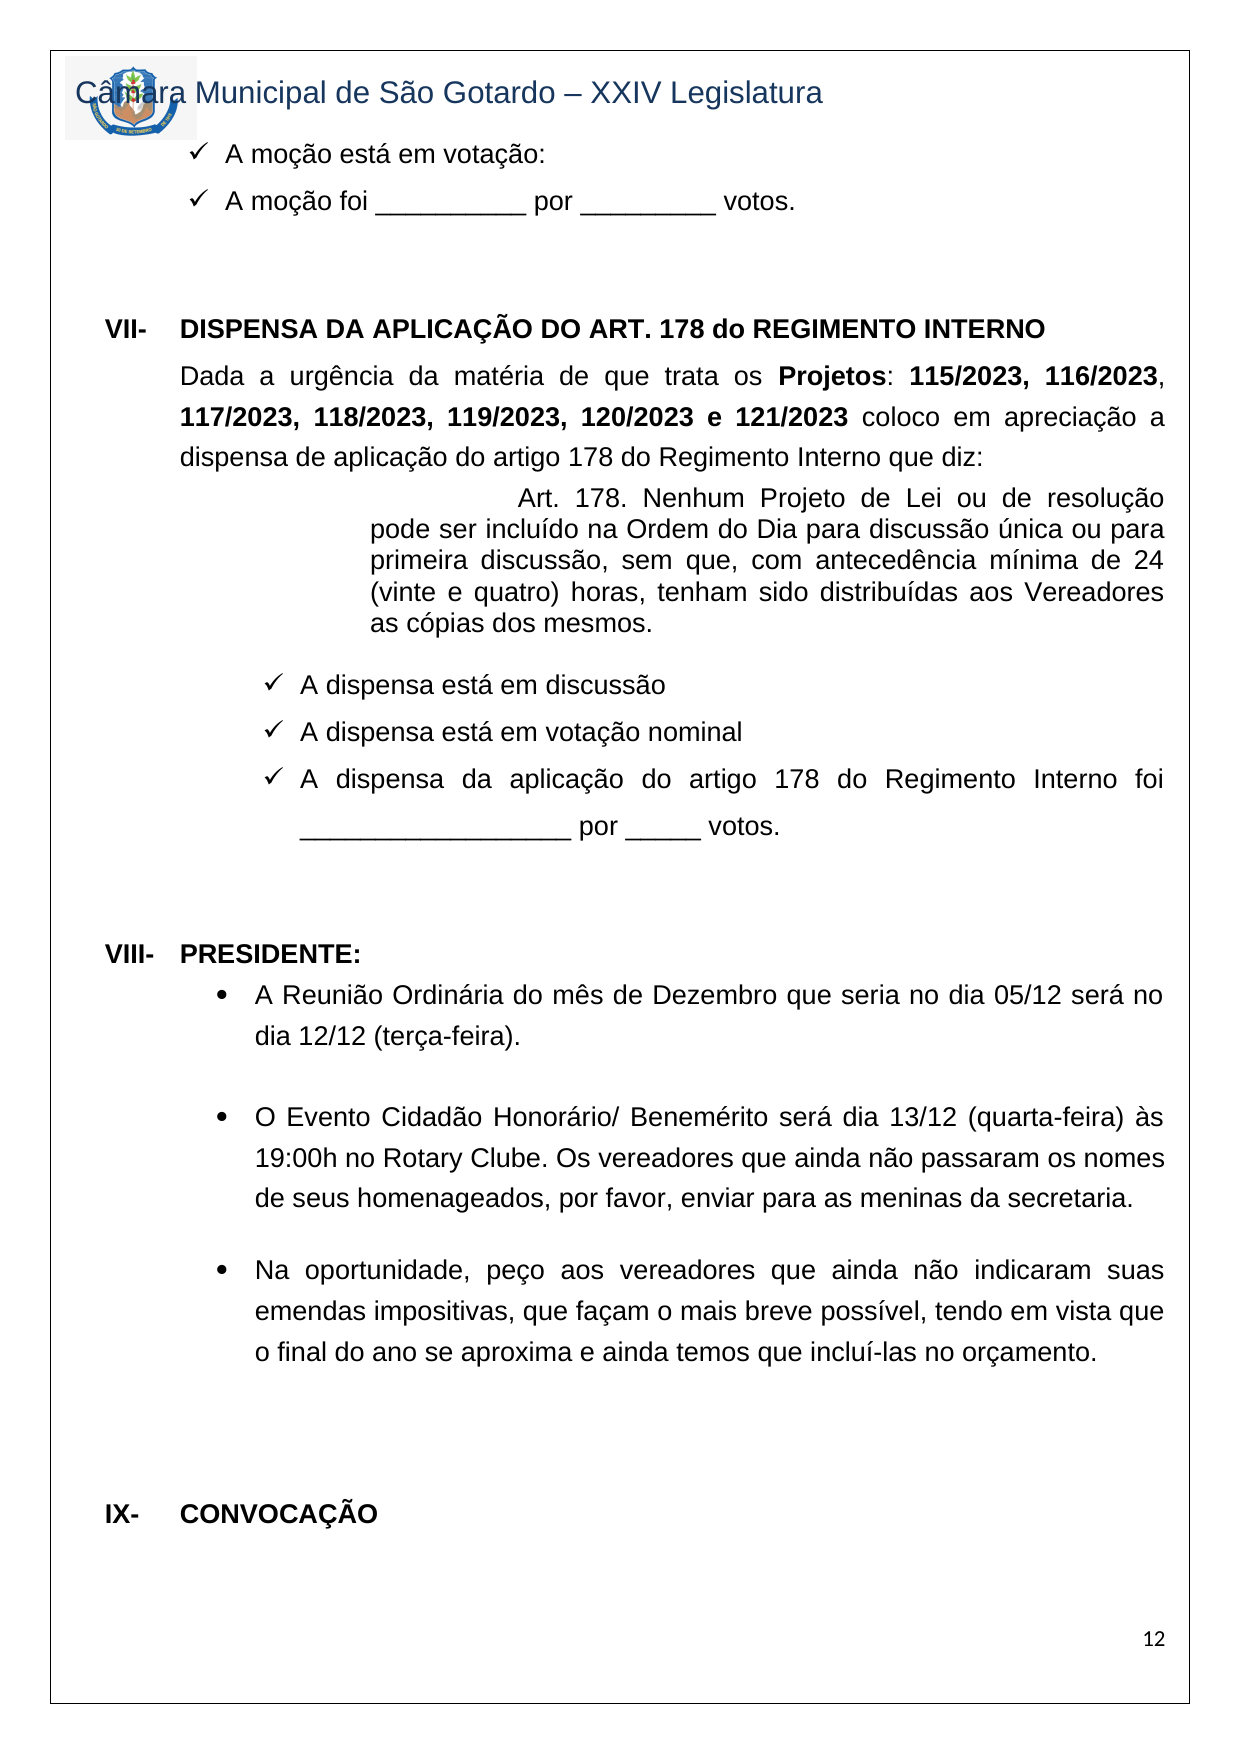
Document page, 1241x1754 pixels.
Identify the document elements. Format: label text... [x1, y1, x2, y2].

list O Evento Cidadão Honorário/ Benemérito será dia 13/12 (quarta-feira) às 19:00h no Rotary Clube. Os vereadores que ainda não passaram os nomes de seus homenageados, por favor, enviar para as meninas da secretaria. [217, 1101, 1165, 1213]
list CONVOCAÇÃO [104, 1498, 1165, 1529]
list DISPENSA DA APLICAÇÃO DO ART. 178 do REGIMENTO INTERNO [104, 313, 1165, 344]
list A moção está em votação: [187, 138, 1165, 169]
list A Reunião Ordinária do mês de Dezembro que seria no dia 05/12 será no dia 12/12 (terça-feira). [217, 979, 1165, 1051]
list A dispensa está em votação nominal [262, 716, 1165, 748]
list PRESIDENTE: [104, 938, 1165, 969]
list A moção foi __________ por _________ votos. [187, 185, 1165, 216]
picture [65, 56, 197, 140]
text Dada a urgência da matéria de que trata os Projetos: 115/2023, 116/2023, 117/2023, 118/2023, 119/2023, 120/2023 e 121/2023 coloco em apreciação a dispensa de aplicação do artigo 178 do Regimento Interno que diz: [179, 360, 1165, 472]
list Na oportunidade, peço aos vereadores que ainda não indicaram suas emendas impositivas, que façam o mais breve possível, tendo em vista que o final do ano se aproxima e ainda temos que incluí-las no orçamento. [217, 1254, 1165, 1367]
text Art. 178. Nenhum Projeto de Lei ou de resolução pode ser incluído na Ordem do Dia para discussão única ou para primeira discussão, sem que, com antecedência mínima de 24 (vinte e quatro) horas, tenham sido distribuídas aos Vereadores as cópias dos mesmos. [370, 482, 1165, 638]
list A dispensa está em discussão [262, 669, 1165, 701]
list A dispensa da aplicação do artigo 178 do Regimento Interno foi __________________ por _____ votos. [262, 763, 1165, 841]
